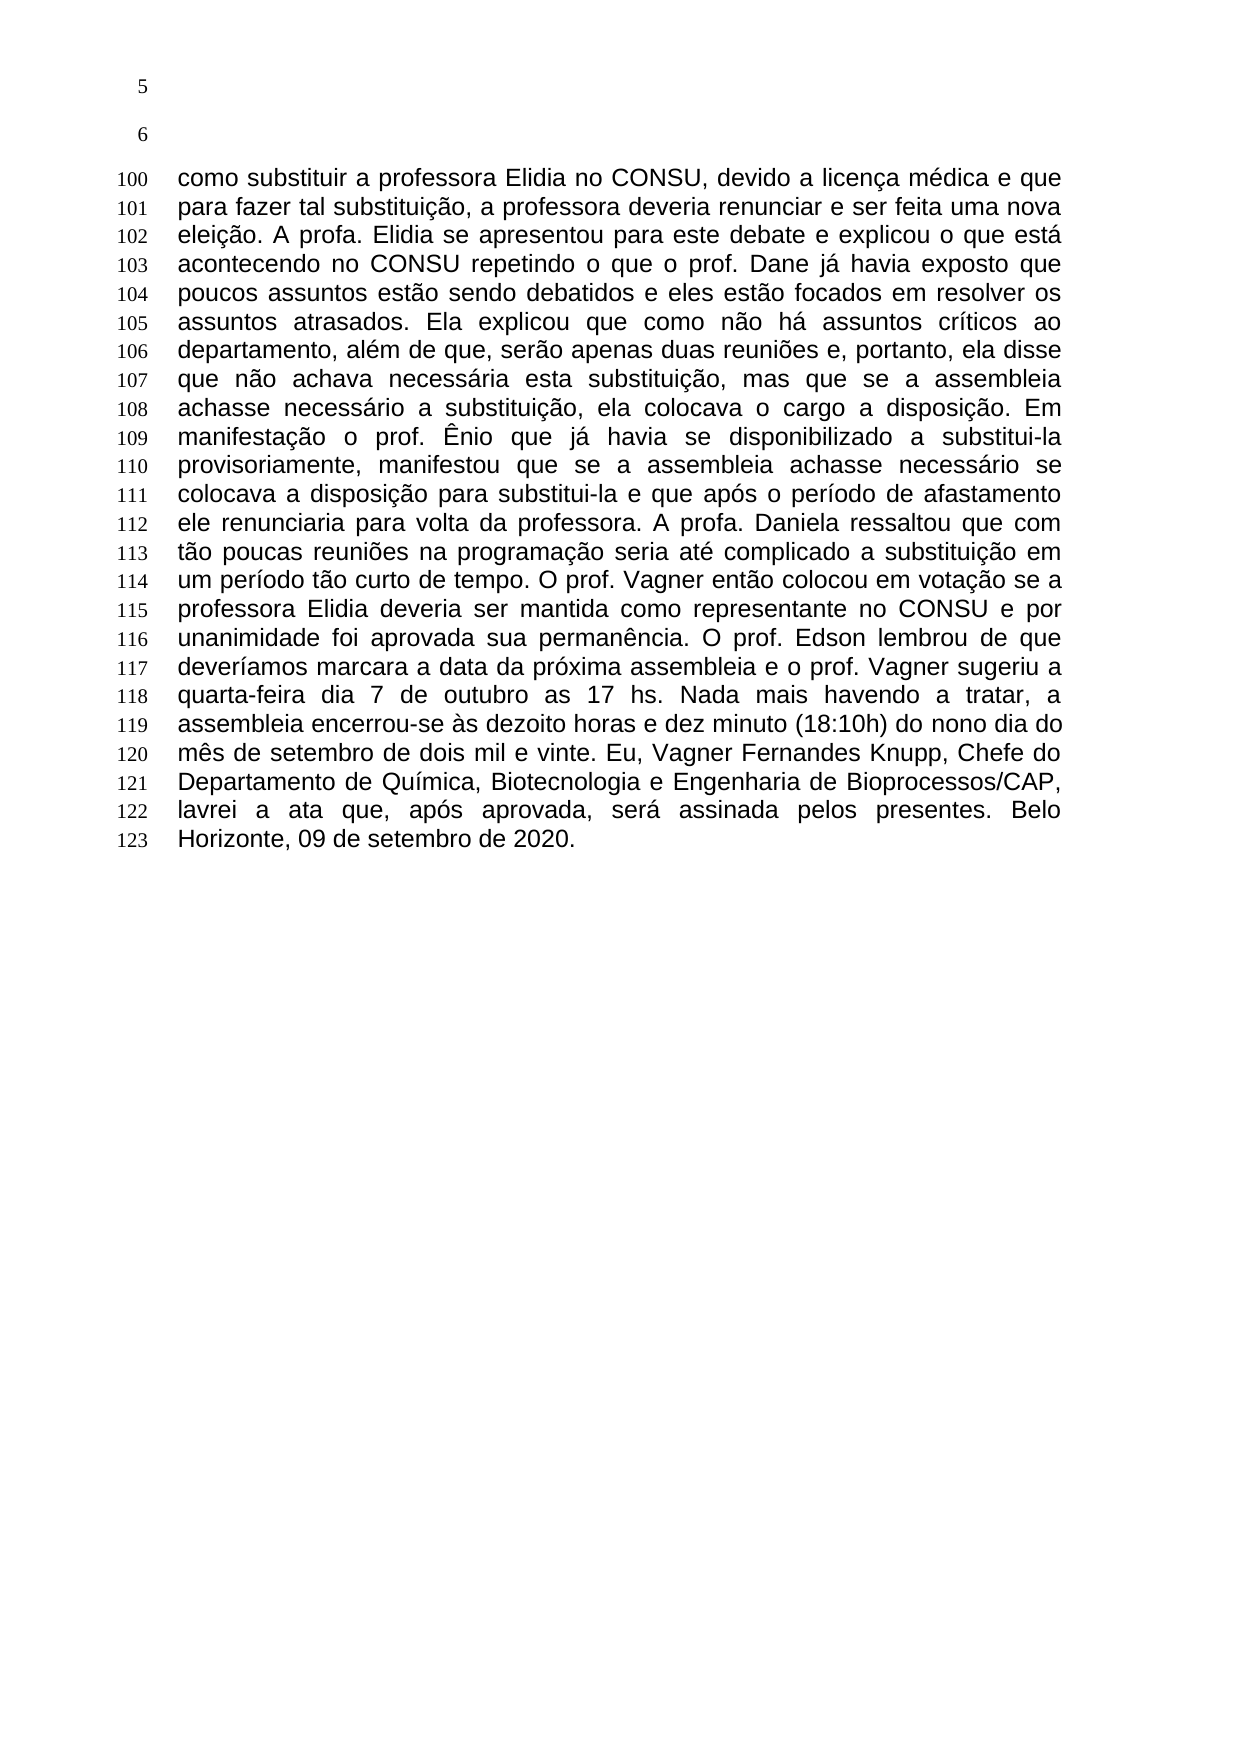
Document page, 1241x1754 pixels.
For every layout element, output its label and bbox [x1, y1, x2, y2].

text [177, 163, 1063, 853]
